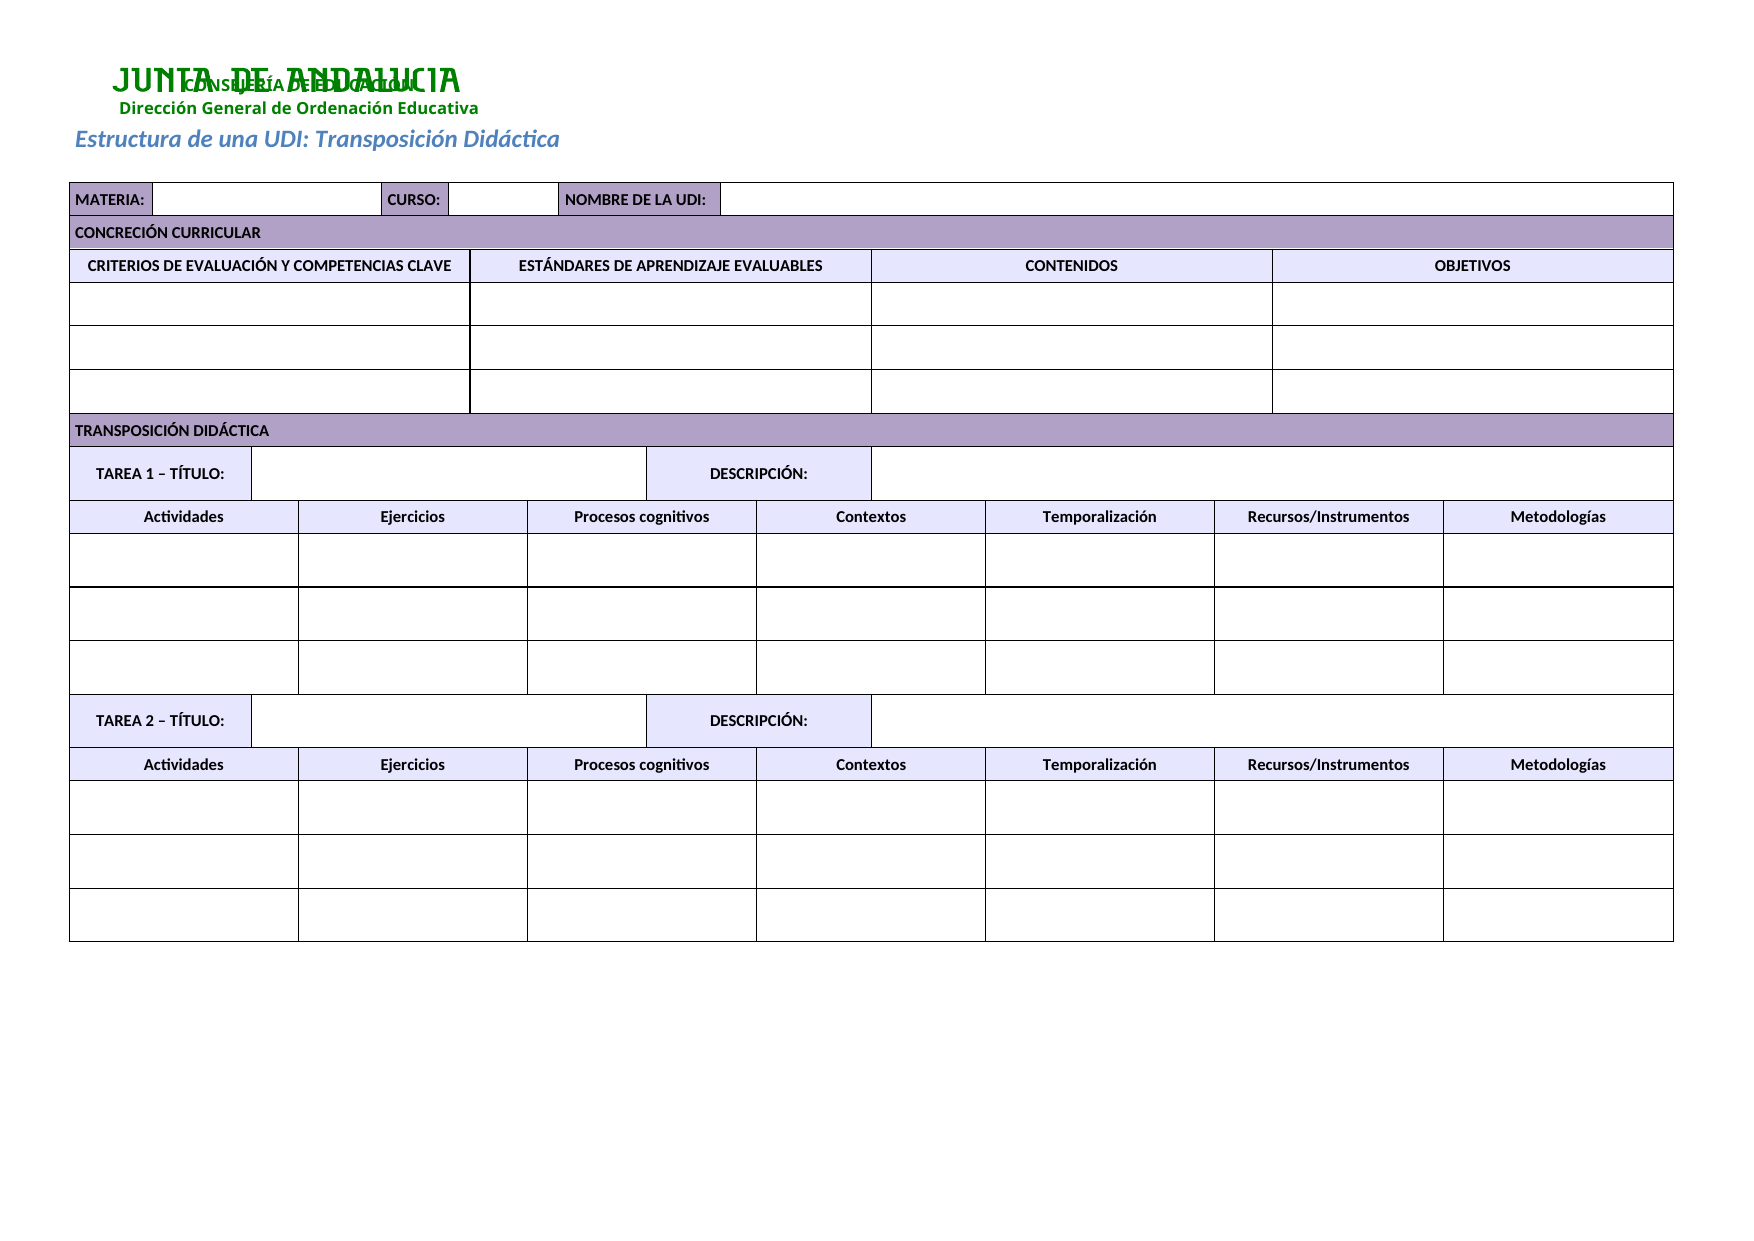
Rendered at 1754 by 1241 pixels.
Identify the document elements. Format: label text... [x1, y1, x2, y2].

table_cell [299, 835, 527, 887]
table_cell [1444, 835, 1673, 887]
table_cell Actividades [70, 501, 298, 533]
table_cell [1273, 326, 1673, 369]
table_cell OBJETIVOS [1273, 250, 1673, 282]
table_cell [986, 534, 1214, 586]
table_cell [1444, 641, 1673, 693]
table_cell [528, 889, 756, 941]
table_cell [1444, 781, 1673, 834]
table_cell [70, 835, 298, 887]
table_cell CONTENIDOS [872, 250, 1272, 282]
table_cell Procesos cognitivos [528, 748, 756, 780]
table_cell [299, 641, 527, 693]
table_header [449, 183, 558, 215]
table_cell [70, 534, 298, 586]
table_cell [1444, 588, 1673, 640]
table_cell [70, 641, 298, 693]
table_cell Contextos [757, 748, 985, 780]
table_cell [757, 641, 985, 693]
table_cell [252, 695, 646, 747]
table_cell [757, 588, 985, 640]
table_cell [471, 326, 871, 369]
table_cell Metodologías [1444, 748, 1673, 780]
table_cell [471, 370, 871, 413]
table_cell [70, 889, 298, 941]
table_cell [70, 283, 469, 325]
table_cell [528, 641, 756, 693]
table_cell [528, 781, 756, 834]
table_cell [1273, 283, 1673, 325]
table_cell DESCRIPCIÓN: [647, 447, 871, 500]
table_cell [471, 283, 871, 325]
table_cell [70, 588, 298, 640]
table_cell [299, 781, 527, 834]
table_cell [986, 835, 1214, 887]
table_cell [528, 534, 756, 586]
table_cell [986, 641, 1214, 693]
table_cell [757, 889, 985, 941]
table_cell [1215, 889, 1443, 941]
table_cell [528, 835, 756, 887]
table_header [153, 183, 381, 215]
table_cell Temporalización [986, 501, 1214, 533]
table_cell [1215, 835, 1443, 887]
table_cell Ejercicios [299, 501, 527, 533]
table_header MATERIA: [70, 183, 152, 215]
table_cell Metodologías [1444, 501, 1673, 533]
table_cell [1273, 370, 1673, 413]
table_cell [986, 781, 1214, 834]
table_cell Procesos cognitivos [528, 501, 756, 533]
table_cell [1215, 588, 1443, 640]
table_cell [986, 588, 1214, 640]
table_cell [252, 447, 646, 500]
table_cell [872, 370, 1272, 413]
table_cell [70, 326, 469, 369]
table_header CURSO: [382, 183, 448, 215]
table_cell [1215, 534, 1443, 586]
table_cell ESTÁNDARES DE APRENDIZAJE EVALUABLES [471, 250, 871, 282]
table_cell [299, 889, 527, 941]
table_cell [872, 283, 1272, 325]
table_cell [1444, 534, 1673, 586]
table_cell [757, 534, 985, 586]
table_cell [299, 534, 527, 586]
table_cell Actividades [70, 748, 298, 780]
table_cell Recursos/Instrumentos [1215, 501, 1443, 533]
table_header NOMBRE DE LA UDI: [559, 183, 720, 215]
table_cell [70, 370, 469, 413]
table_cell DESCRIPCIÓN: [647, 695, 871, 747]
table_cell TAREA 2 – TÍTULO: [70, 695, 251, 747]
table_cell Ejercicios [299, 748, 527, 780]
table_cell [1215, 781, 1443, 834]
table_cell [1215, 641, 1443, 693]
table_header [721, 183, 1673, 215]
table_cell Contextos [757, 501, 985, 533]
table_cell CONCRECIÓN CURRICULAR [70, 216, 1673, 248]
table_cell Recursos/Instrumentos [1215, 748, 1443, 780]
table_cell [757, 781, 985, 834]
table_cell [299, 588, 527, 640]
table_cell [986, 889, 1214, 941]
table_cell TAREA 1 – TÍTULO: [70, 447, 251, 500]
table_cell CRITERIOS DE EVALUACIÓN Y COMPETENCIAS CLAVE [70, 250, 469, 282]
table_cell TRANSPOSICIÓN DIDÁCTICA [70, 414, 1673, 446]
table_cell [70, 781, 298, 834]
table_cell [872, 326, 1272, 369]
table_cell [1444, 889, 1673, 941]
table_cell [872, 447, 1673, 500]
subtitle Estructura de una UDI: Transposición Didáctica [75, 123, 1679, 154]
table_cell [528, 588, 756, 640]
table_cell [757, 835, 985, 887]
table_cell Temporalización [986, 748, 1214, 780]
table_cell [872, 695, 1673, 747]
